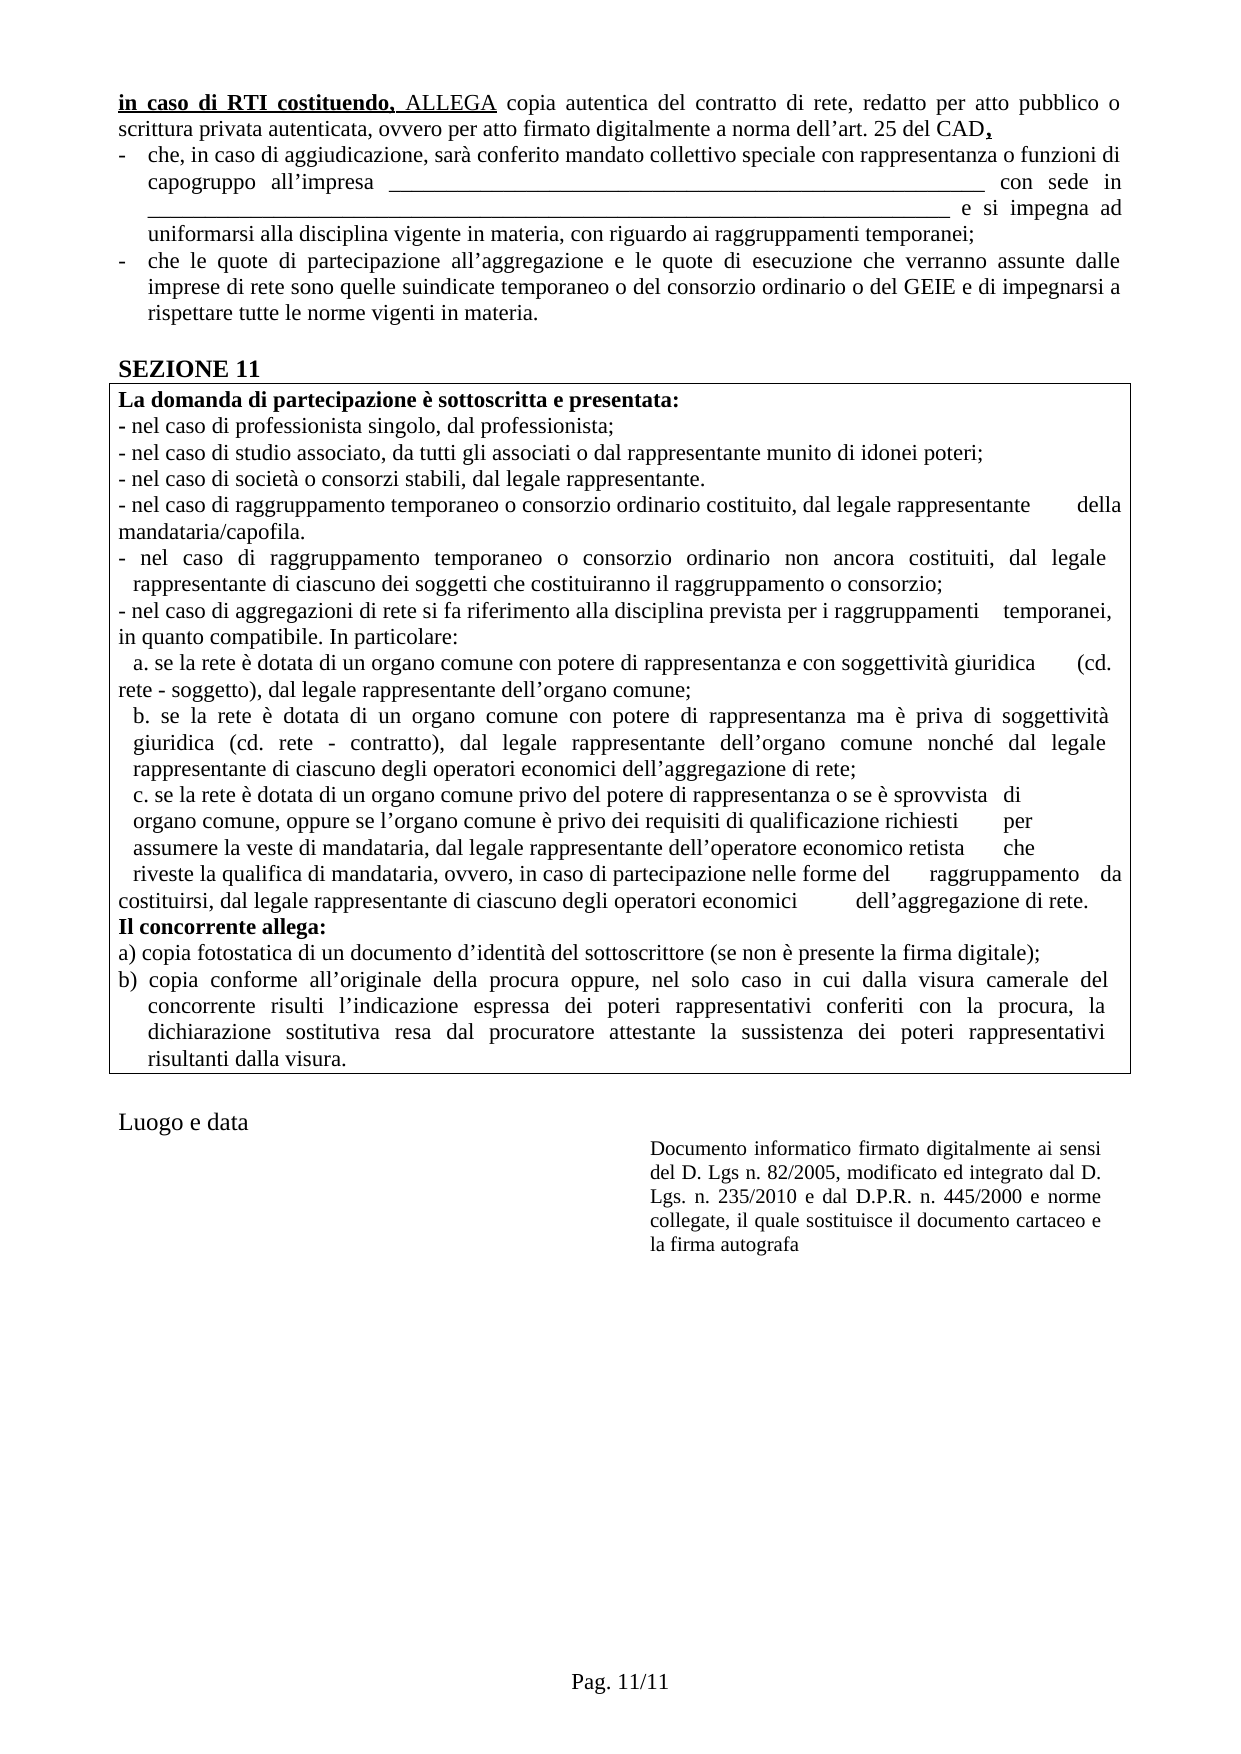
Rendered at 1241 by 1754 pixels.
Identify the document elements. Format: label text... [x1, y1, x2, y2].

text - nel caso di raggruppamento temporaneo o consorzio ordinario costituito, dal legale rappresentante della mandataria/capofila. [118, 491, 1122, 544]
text b) copia conforme all’originale della procura oppure, nel solo caso in cui dalla visura camerale del concorrente risulti l’indicazione espressa dei poteri rappresentativi conferiti con la procura, la dichiarazione sostitutiva resa dal procuratore attestante la sussistenza dei poteri rappresentativi risultanti dalla visura. [110, 963, 1130, 1073]
text - nel caso di professionista singolo, dal professionista; [118, 412, 1122, 439]
text b. se la rete è dotata di un organo comune con potere di rappresentanza ma è priva di soggettività giuridica (cd. rete - contratto), dal legale rappresentante dell’organo comune nonché dal legale rappresentante di ciascuno degli operatori economici dell’aggregazione di rete; [118, 702, 1122, 781]
text c. se la rete è dotata di un organo comune privo del potere di rappresentanza o se è sprovvista di organo comune, oppure se l’organo comune è privo dei requisiti di qualificazione richiesti per assumere la veste di mandataria, dal legale rappresentante dell’operatore economico retista che riveste la qualifica di mandataria, ovvero, in caso di partecipazione nelle forme del raggruppamento da costituirsi, dal legale rappresentante di ciascuno degli operatori economici dell’aggregazione di rete. [118, 781, 1122, 913]
text - nel caso di raggruppamento temporaneo o consorzio ordinario non ancora costituiti, dal legale rappresentante di ciascuno dei soggetti che costituiranno il raggruppamento o consorzio; [118, 544, 1122, 597]
text Documento informatico firmato digitalmente ai sensi del D. Lgs n. 82/2005, modificato ed integrato dal D. Lgs. n. 235/2010 e dal D.P.R. n. 445/2000 e norme collegate, il quale sostituisce il documento cartaceo e la firma autografa [650, 1136, 1102, 1256]
text SEZIONE 11 [118, 354, 1122, 383]
text a. se la rete è dotata di un organo comune con potere di rappresentanza e con soggettività giuridica (cd. rete - soggetto), dal legale rappresentante dell’organo comune; [118, 649, 1122, 702]
text - nel caso di studio associato, da tutti gli associati o dal rappresentante munito di idonei poteri; [118, 439, 1122, 465]
text in caso di RTI costituendo, ALLEGA copia autentica del contratto di rete, redatto per atto pubblico o scrittura privata autenticata, ovvero per atto firmato digitalmente a norma dell’art. 25 del CAD, [118, 89, 1122, 141]
text - nel caso di aggregazioni di rete si fa riferimento alla disciplina prevista per i raggruppamenti temporanei, in quanto compatibile. In particolare: [118, 597, 1122, 649]
text Luogo e data [118, 1107, 1122, 1136]
list che le quote di partecipazione all’aggregazione e le quote di esecuzione che verranno assunte dalle imprese di rete sono quelle suindicate temporaneo o del consorzio ordinario o del GEIE e di impegnarsi a rispettare tutte le norme vigenti in materia. [118, 247, 1122, 326]
text - nel caso di società o consorzi stabili, dal legale rappresentante. [118, 465, 1122, 491]
text La domanda di partecipazione è sottoscritta e presentata: [110, 384, 1130, 412]
list che, in caso di aggiudicazione, sarà conferito mandato collettivo speciale con rappresentanza o funzioni di capogruppo all’impresa ____________________________________________________ con sede in ______________________________________________________________________ e si impegna ad uniformarsi alla disciplina vigente in materia, con riguardo ai raggruppamenti temporanei; [118, 141, 1122, 247]
text Il concorrente allega: [118, 913, 1122, 939]
text a) copia fotostatica di un documento d’identità del sottoscrittore (se non è presente la firma digitale); [118, 939, 1122, 963]
